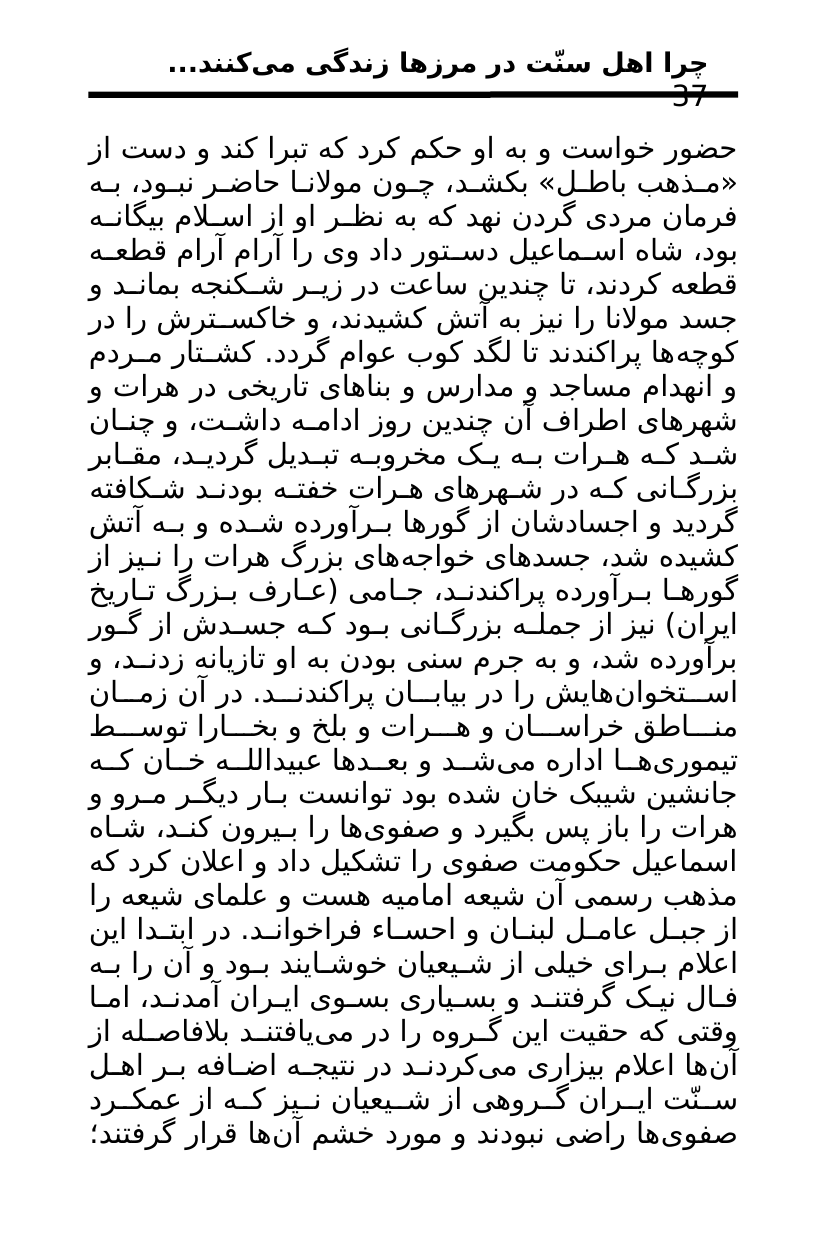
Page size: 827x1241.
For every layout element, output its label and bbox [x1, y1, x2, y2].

text [89, 132, 738, 1150]
